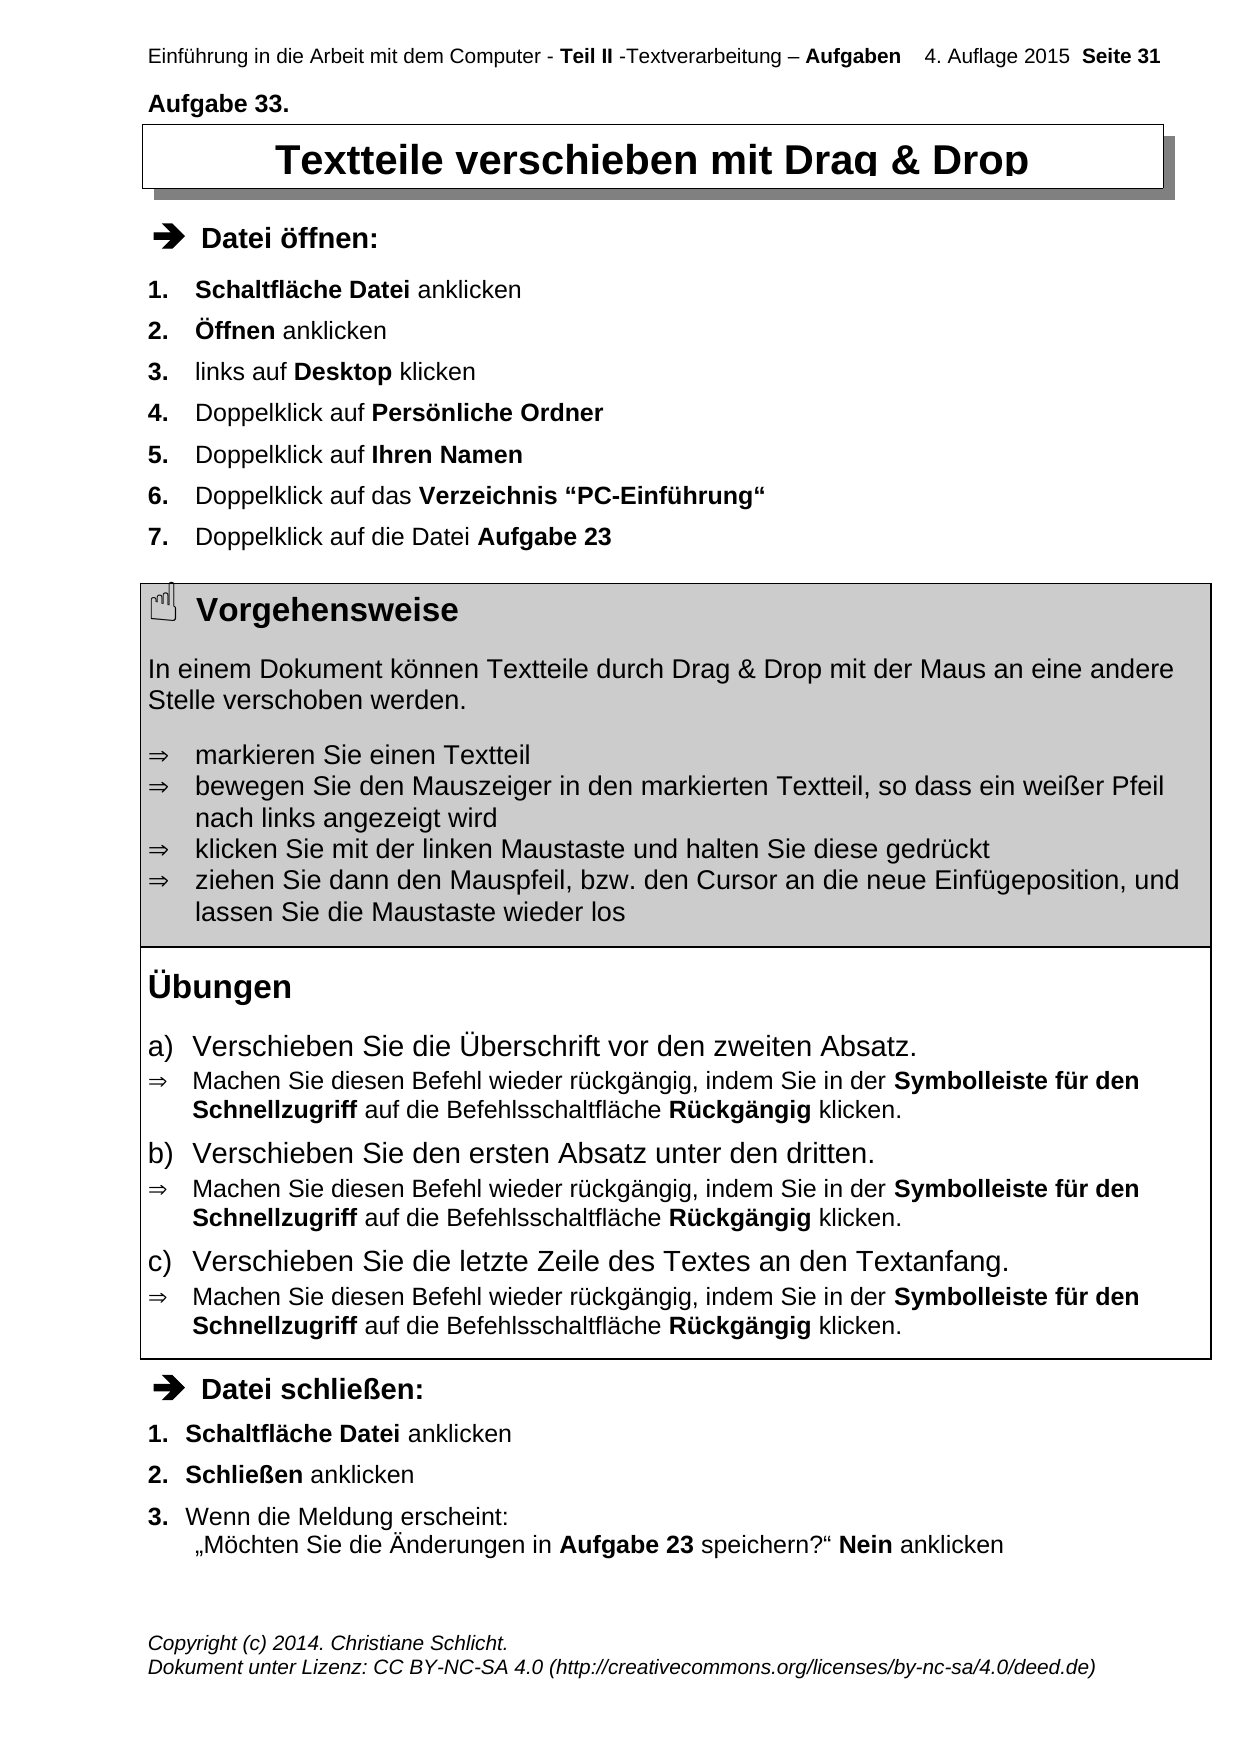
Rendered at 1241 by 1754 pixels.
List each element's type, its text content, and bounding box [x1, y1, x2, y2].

list Doppelklick auf das Verzeichnis “PC-Einführung“ [148, 481, 1181, 510]
list Doppelklick auf die Datei Aufgabe 23 [148, 522, 1181, 551]
list Doppelklick auf Persönliche Ordner [148, 398, 1181, 427]
text Datei öffnen: [151, 221, 1181, 255]
list links auf Desktop klicken [148, 357, 1181, 386]
list Schließen anklicken [148, 1461, 1181, 1489]
table_header Vorgehensweise In einem Dokument können Textteile durch Drag & Drop mit der Maus an eine andere Stelle verschoben werden. markieren Sie einen Textteil bewegen Sie den Mauszeiger in den markierten Textteil, so dass ein weißer Pfeil nach links angezeigt wird klicken Sie mit der linken Maustaste und halten Sie diese gedrückt ziehen Sie dann den Mauspfeil, bzw. den Cursor an die neue Einfügeposition, und lassen Sie die Maustaste wieder los [141, 584, 1210, 946]
text Datei schließen: [151, 1372, 1181, 1407]
list Öffnen anklicken [148, 316, 1181, 345]
list Wenn die Meldung erscheint: „Möchten Sie die Änderungen in Aufgabe 23 speichern?“ Nein anklicken [148, 1502, 1181, 1559]
table_cell Übungen Verschieben Sie die Überschrift vor den zweiten Absatz. Machen Sie diesen Befehl wieder rückgängig, indem Sie in der Symbolleiste für den Schnellzugriff auf die Befehlsschaltfläche Rückgängig klicken. Verschieben Sie den ersten Absatz unter den dritten. Machen Sie diesen Befehl wieder rückgängig, indem Sie in der Symbolleiste für den Schnellzugriff auf die Befehlsschaltfläche Rückgängig klicken. Verschieben Sie die letzte Zeile des Textes an den Textanfang. Machen Sie diesen Befehl wieder rückgängig, indem Sie in der Symbolleiste für den Schnellzugriff auf die Befehlsschaltfläche Rückgängig klicken. [141, 948, 1210, 1358]
list Schaltfläche Datei anklicken [148, 1419, 1181, 1448]
list Schaltfläche Datei anklicken [148, 275, 1181, 303]
list Doppelklick auf Ihren Namen [148, 440, 1181, 468]
